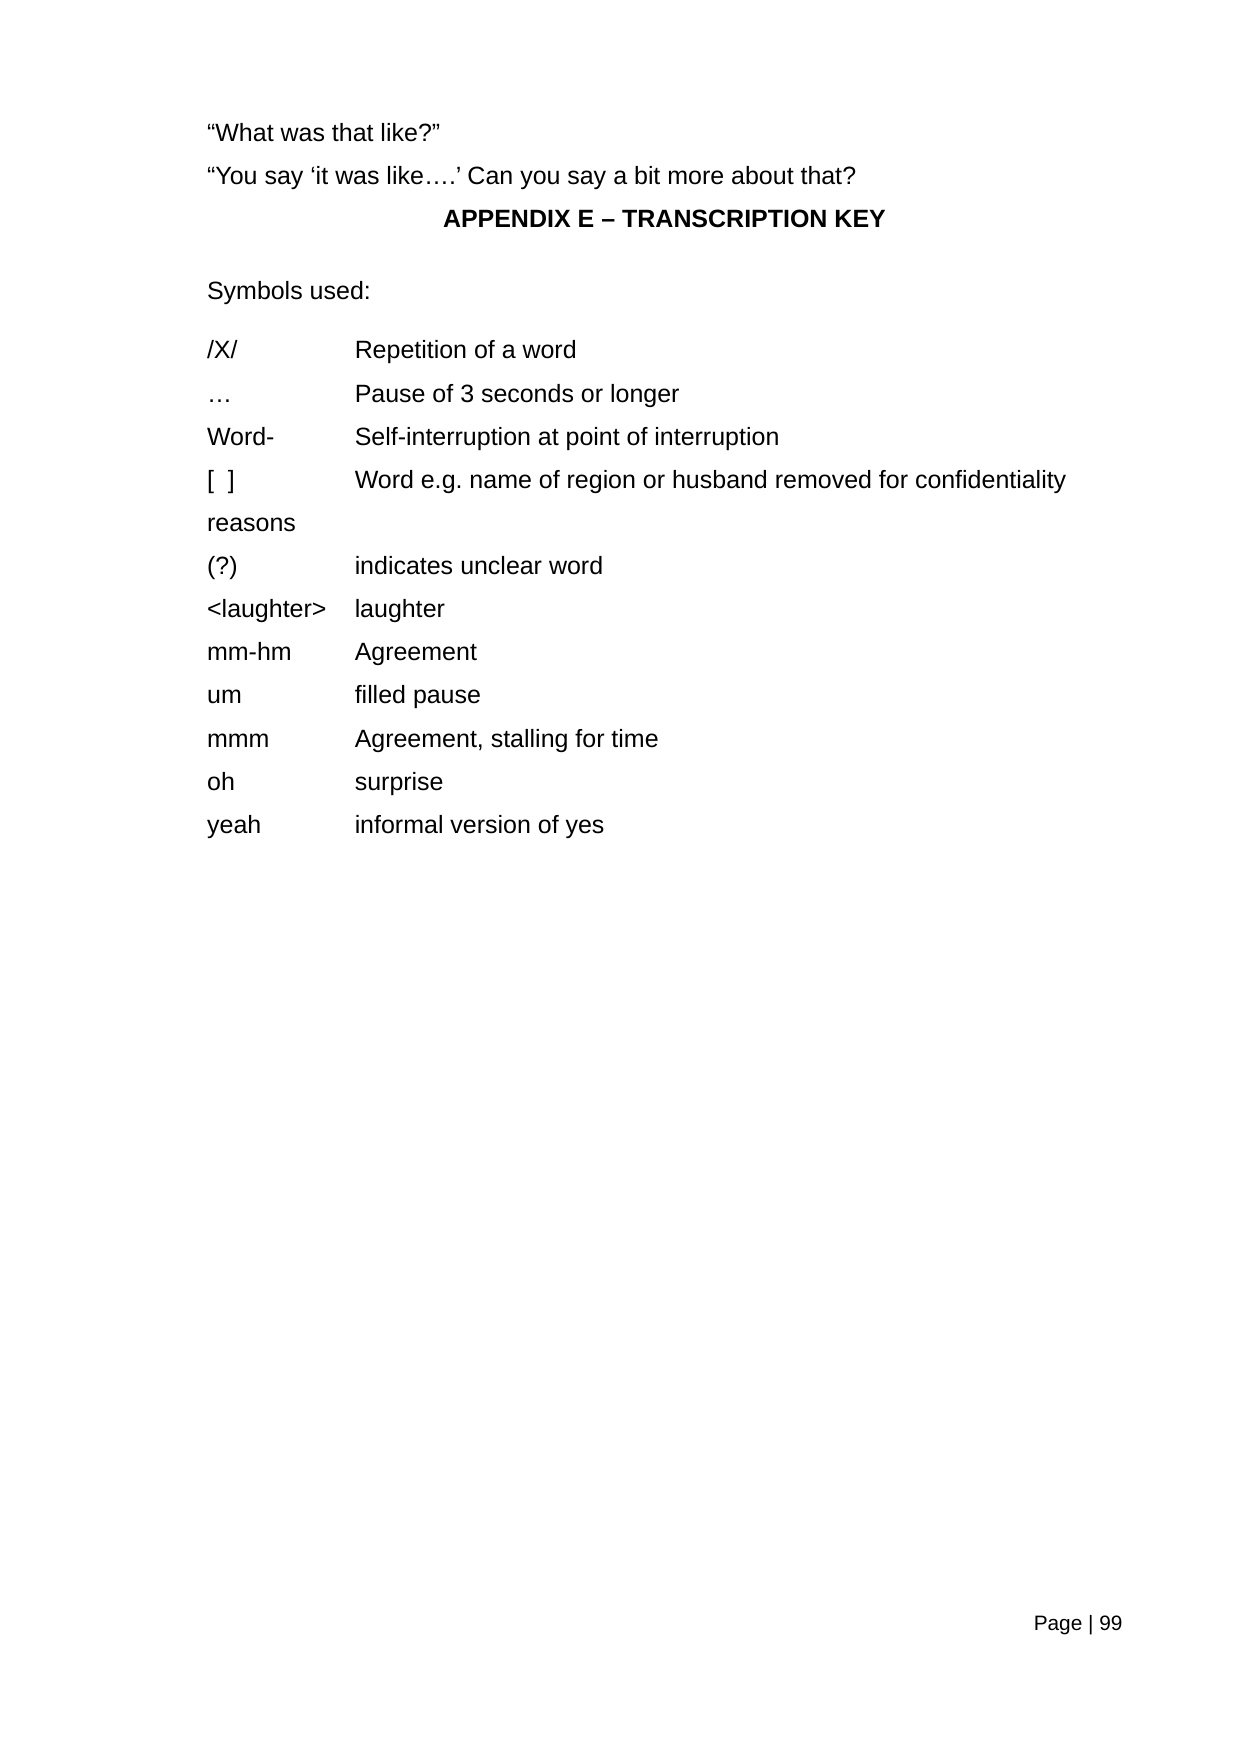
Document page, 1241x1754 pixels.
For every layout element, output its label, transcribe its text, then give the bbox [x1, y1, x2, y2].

text “You say ‘it was like….’ Can you say a bit more about that? [207, 161, 1122, 190]
text <laughter> laughter [207, 594, 1122, 623]
text [ ] Word e.g. name of region or husband removed for confidentiality reasons [207, 465, 1122, 537]
text Symbols used: [207, 276, 1122, 305]
subtitle APPENDIX E – TRANSCRIPTION KEY [207, 204, 1122, 233]
text mm-hm Agreement [207, 637, 1122, 666]
text yeah informal version of yes [207, 810, 1122, 839]
text Word- Self-interruption at point of interruption [207, 422, 1122, 451]
text oh surprise [207, 767, 1122, 796]
text … Pause of 3 seconds or longer [207, 379, 1122, 407]
text /X/ Repetition of a word [207, 336, 1122, 364]
text um filled pause [207, 681, 1122, 709]
text (?) indicates unclear word [207, 551, 1122, 580]
text “What was that like?” [207, 118, 1122, 147]
text mmm Agreement, stalling for time [207, 724, 1122, 752]
